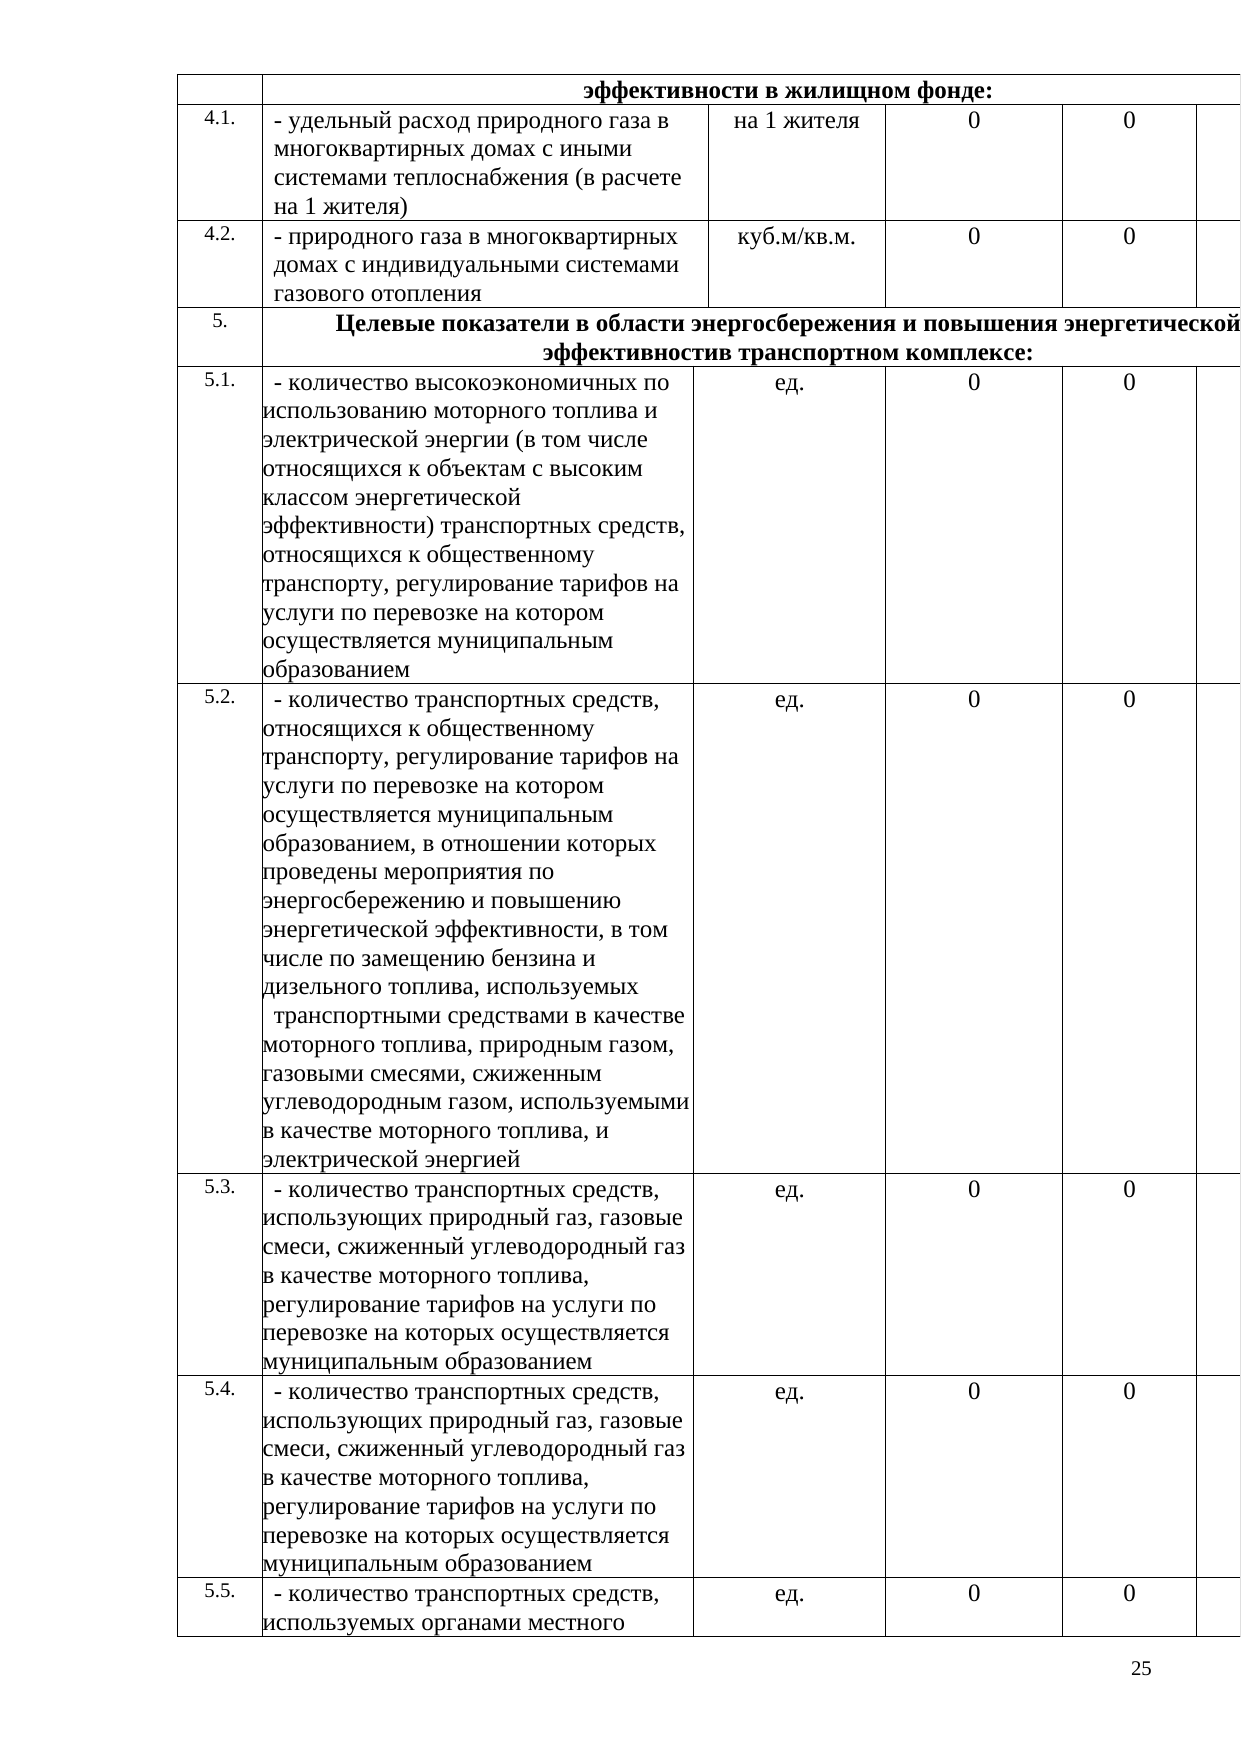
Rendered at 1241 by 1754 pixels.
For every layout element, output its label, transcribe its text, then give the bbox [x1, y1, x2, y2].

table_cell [263, 75, 1240, 104]
table_cell 0 [1197, 684, 1240, 1173]
table_cell 0 [1063, 1376, 1196, 1577]
table_cell - количество транспортных средств, использующих природный газ, газовые смеси, сжиженный углеводородный газ в качестве моторного топлива, регулирование тарифов на услуги по перевозке на которых осуществляется муниципальным образованием [263, 1174, 693, 1375]
table_cell 0 [886, 684, 1062, 1173]
table_cell 4. [178, 75, 262, 104]
table_cell 0 [1063, 1578, 1196, 1636]
table_cell 0 [886, 105, 1062, 220]
table_cell - количество транспортных средств, использующих природный газ, газовые смеси, сжиженный углеводородный газ в качестве моторного топлива, регулирование тарифов на услуги по перевозке на которых осуществляется муниципальным образованием [263, 1376, 693, 1577]
table_cell 0 [1197, 105, 1240, 220]
table_cell 0 [886, 1578, 1062, 1636]
table_cell Целевые показатели в области энергосбережения и повышения энергетической эффективностив транспортном комплексе: [263, 308, 1240, 366]
table_cell 0 [886, 367, 1062, 683]
table_cell 0 [1197, 1376, 1240, 1577]
table_cell - количество транспортных средств, относящихся к общественному транспорту, регулирование тарифов на услуги по перевозке на котором осуществляется муниципальным образованием, в отношении которых проведены мероприятия по энергосбережению и повышению энергетической эффективности, в том числе по замещению бензина и дизельного топлива, используемых транспортными средствами в качестве моторного топлива, природным газом, газовыми смесями, сжиженным углеводородным газом, используемыми в качестве моторного топлива, и электрической энергией [263, 684, 693, 1173]
table_cell ед. [694, 1578, 885, 1636]
table_cell 5.2. [178, 684, 262, 1173]
table_cell 0 [1063, 105, 1196, 220]
table_cell 4.2. [178, 221, 262, 307]
table_cell - природного газа в многоквартирных домах с индивидуальными системами газового отопления [263, 221, 708, 307]
table_cell ед. [694, 367, 885, 683]
table_cell ед. [694, 1376, 885, 1577]
table_cell 0 [1063, 1174, 1196, 1375]
table_cell куб.м/кв.м. [709, 221, 885, 307]
table_cell 4.1. [178, 105, 262, 220]
table_cell 0 [1063, 221, 1196, 307]
table_cell 5. [178, 308, 262, 366]
table_cell 0 [1063, 367, 1196, 683]
table_cell на 1 жителя [709, 105, 885, 220]
table_cell - количество высокоэкономичных по использованию моторного топлива и электрической энергии (в том числе относящихся к объектам с высоким классом энергетической эффективности) транспортных средств, относящихся к общественному транспорту, регулирование тарифов на услуги по перевозке на котором осуществляется муниципальным образованием [263, 367, 693, 683]
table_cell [263, 1578, 693, 1636]
table_cell 5.3. [178, 1174, 262, 1375]
table_cell 5.5. [178, 1578, 262, 1636]
table_cell - удельный расход природного газа в многоквартирных домах с иными системами теплоснабжения (в расчете на 1 жителя) [263, 105, 708, 220]
table_cell 0 [1063, 684, 1196, 1173]
table_cell 5.4. [178, 1376, 262, 1577]
table_cell 0 [1197, 1578, 1240, 1636]
table_cell 0 [1197, 221, 1240, 307]
table_cell 0 [886, 1174, 1062, 1375]
table_cell 0 [886, 221, 1062, 307]
table_cell 0 [1197, 367, 1240, 683]
table_cell 0 [1197, 1174, 1240, 1375]
table_cell ед. [694, 684, 885, 1173]
table_cell 0 [886, 1376, 1062, 1577]
table_cell 5.1. [178, 367, 262, 683]
table_cell ед. [694, 1174, 885, 1375]
